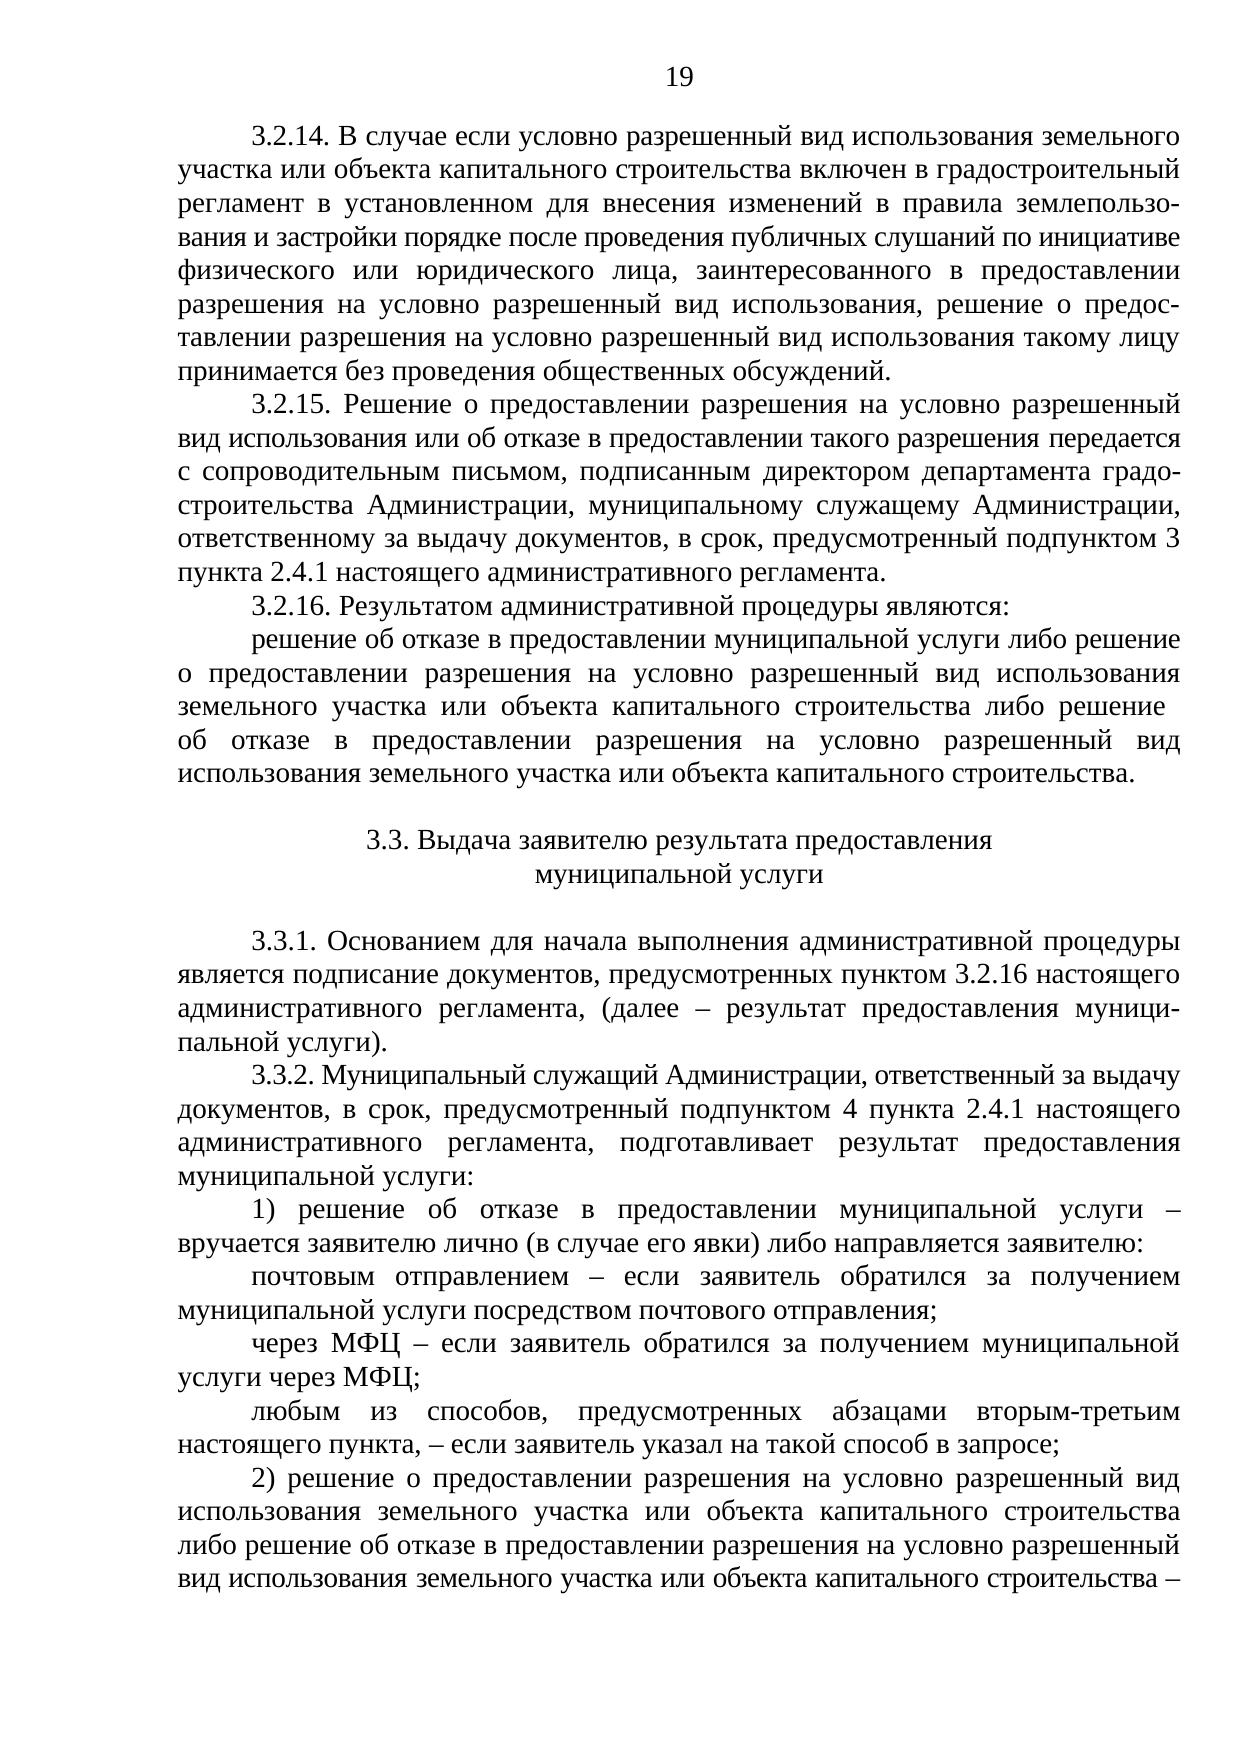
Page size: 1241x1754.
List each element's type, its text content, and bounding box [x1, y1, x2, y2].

text 3.3.2. Муниципальный служащий Администрации, ответственный за выдачу документов, в срок, предусмотренный подпунктом 4 пункта 2.4.1 настоящего административного регламента, подготавливает результат предоставления муниципальной услуги: [177, 1057, 1181, 1191]
text 3.3. Выдача заявителю результата предоставления [177, 822, 1181, 856]
text 3.2.15. Решение о предоставлении разрешения на условно разрешенный вид использования или об отказе в предоставлении такого разрешения передается с сопроводительным письмом, подписанным директором департамента градо-строительства Администрации, муниципальному служащему Администрации, ответственному за выдачу документов, в срок, предусмотренный подпунктом 3 пункта 2.4.1 настоящего административного регламента. [177, 386, 1181, 588]
text почтовым отправлением – если заявитель обратился за получением муниципальной услуги посредством почтового отправления; [177, 1258, 1181, 1326]
text муниципальной услуги [177, 856, 1181, 889]
text 3.3.1. Основанием для начала выполнения административной процедуры является подписание документов, предусмотренных пунктом 3.2.16 настоящего административного регламента, (далее – результат предоставления муници-пальной услуги). [177, 923, 1181, 1057]
text решение об отказе в предоставлении муниципальной услуги либо решение о предоставлении разрешения на условно разрешенный вид использования земельного участка или объекта капитального строительства либо решение об отказе в предоставлении разрешения на условно разрешенный вид использования земельного участка или объекта капитального строительства. [177, 621, 1181, 789]
text любым из способов, предусмотренных абзацами вторым-третьим настоящего пункта, – если заявитель указал на такой способ в запросе; [177, 1393, 1181, 1460]
text через МФЦ – если заявитель обратился за получением муниципальной услуги через МФЦ; [177, 1326, 1181, 1393]
text 3.2.16. Результатом административной процедуры являются: [177, 588, 1181, 621]
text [177, 1460, 1181, 1594]
text 1) решение об отказе в предоставлении муниципальной услуги – вручается заявителю лично (в случае его явки) либо направляется заявителю: [177, 1191, 1181, 1258]
text 3.2.14. В случае если условно разрешенный вид использования земельного участка или объекта капитального строительства включен в градостроительный регламент в установленном для внесения изменений в правила землепользо-вания и застройки порядке после проведения публичных слушаний по инициативе физического или юридического лица, заинтересованного в предоставлении разрешения на условно разрешенный вид использования, решение о предос-тавлении разрешения на условно разрешенный вид использования такому лицу принимается без проведения общественных обсуждений. [177, 118, 1181, 386]
